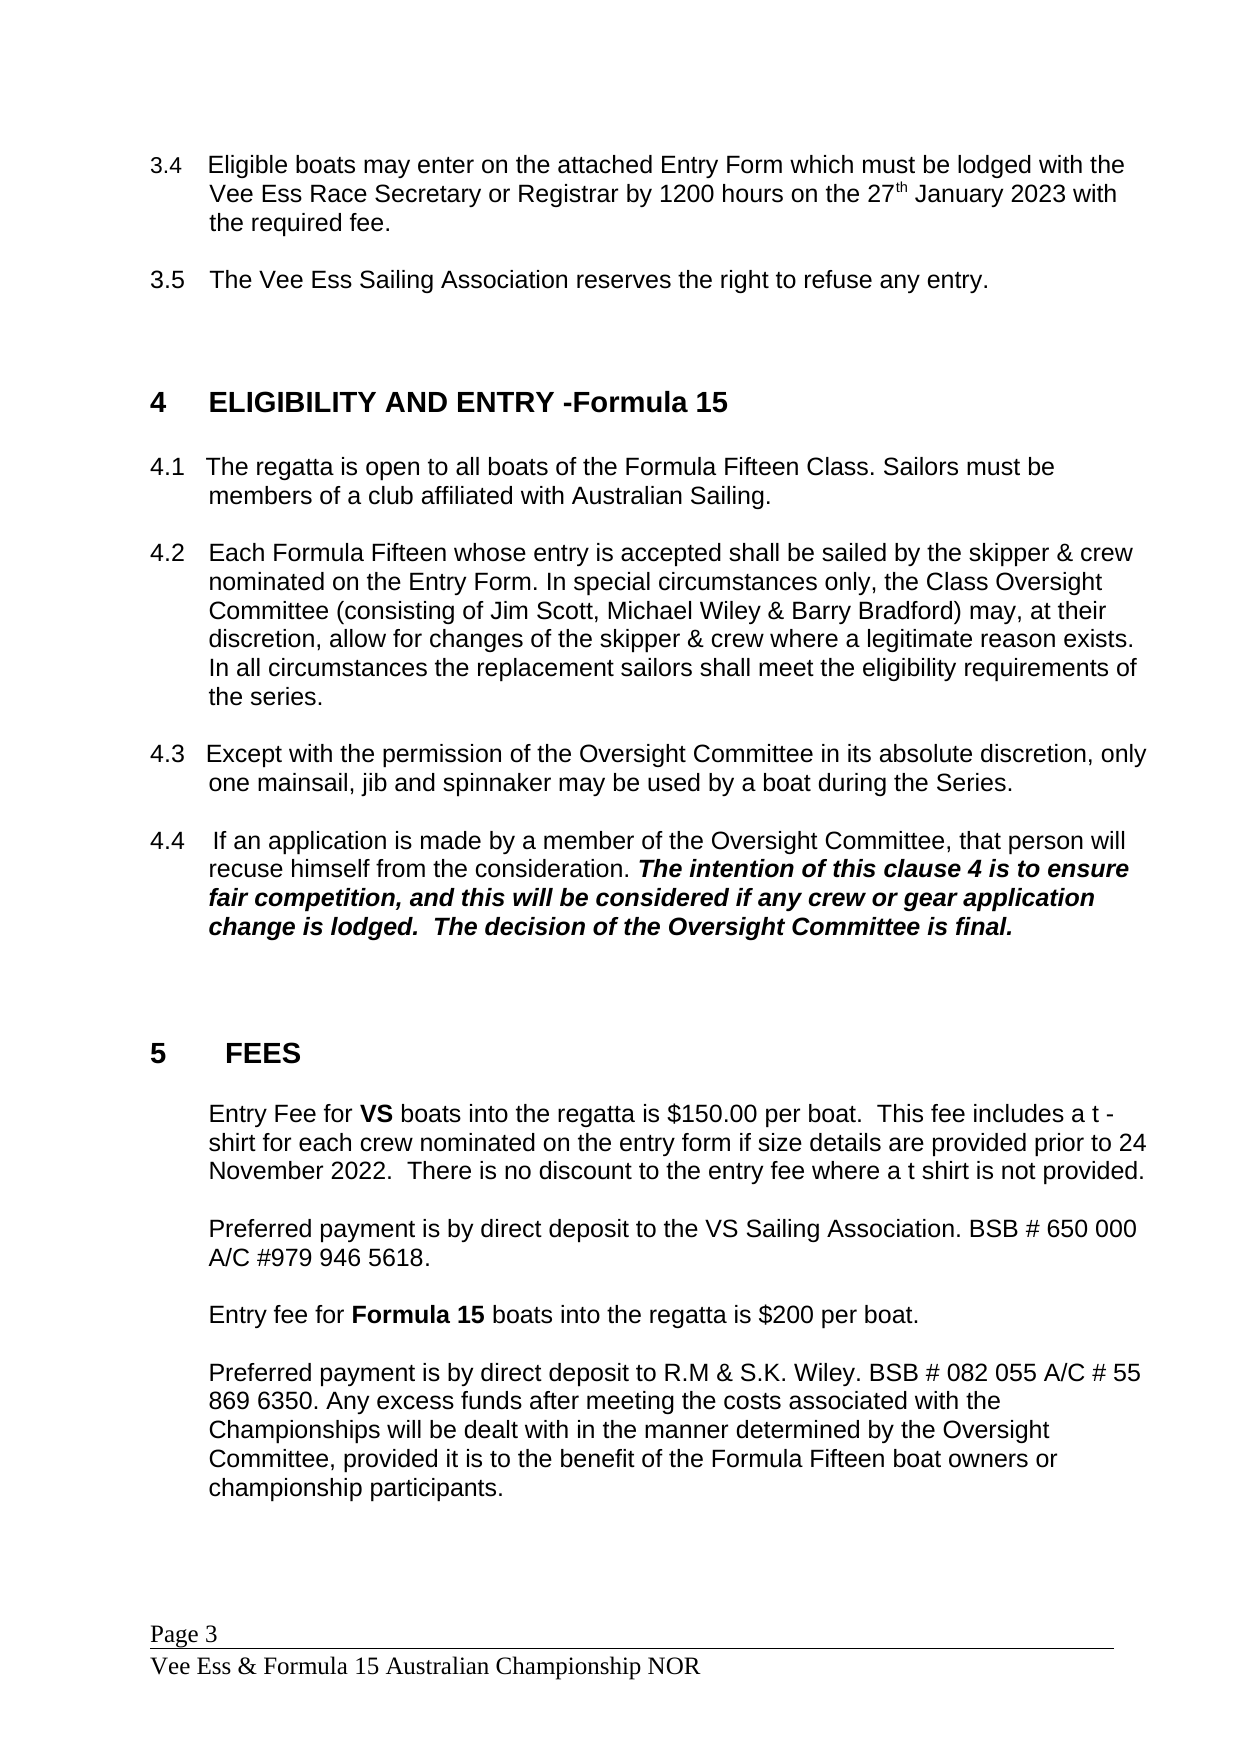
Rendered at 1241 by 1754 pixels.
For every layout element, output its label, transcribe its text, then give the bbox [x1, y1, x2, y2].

text Preferred payment is by direct deposit to the VS Sailing Association. BSB # 650 000 A/C #979 946 5618. [150, 1214, 1152, 1271]
text Entry fee for Formula 15 boats into the regatta is $200 per boat. [150, 1300, 1152, 1329]
text 4.1 The regatta is open to all boats of the Formula Fifteen Class. Sailors must be members of a club affiliated with Australian Sailing. [150, 452, 1152, 509]
text Entry Fee for VS boats into the regatta is $150.00 per boat. This fee includes a t -shirt for each crew nominated on the entry form if size details are provided prior to 24 November 2022. There is no discount to the entry fee where a t shirt is not provided. [208, 1099, 1152, 1185]
text 4.2 Each Formula Fifteen whose entry is accepted shall be sailed by the skipper & crew nominated on the Entry Form. In special circumstances only, the Class Oversight Committee (consisting of Jim Scott, Michael Wiley & Barry Bradford) may, at their discretion, allow for changes of the skipper & crew where a legitimate reason exists. In all circumstances the replacement sailors shall meet the eligibility requirements of the series. [150, 538, 1152, 711]
text 3.5 The Vee Ess Sailing Association reserves the right to refuse any entry. [150, 265, 1152, 351]
text 4 ELIGIBILITY AND ENTRY -Formula 15 [150, 385, 1152, 418]
text 3.4 Eligible boats may enter on the attached Entry Form which must be lodged with the Vee Ess Race Secretary or Registrar by 1200 hours on the 27th January 2023 with the required fee. [150, 150, 1152, 265]
text 4.4 If an application is made by a member of the Oversight Committee, that person will recuse himself from the consideration. The intention of this clause 4 is to ensure fair competition, and this will be considered if any crew or gear application change is lodged. The decision of the Oversight Committee is final. [150, 826, 1152, 969]
text Preferred payment is by direct deposit to R.M & S.K. Wiley. BSB # 082 055 A/C # 55 869 6350. Any excess funds after meeting the costs associated with the Championships will be dealt with in the manner determined by the Oversight Committee, provided it is to the benefit of the Formula Fifteen boat owners or championship participants. [208, 1357, 1152, 1501]
text 5 FEES [150, 1036, 1152, 1070]
text 4.3 Except with the permission of the Oversight Committee in its absolute discretion, only one mainsail, jib and spinnaker may be used by a boat during the Series. [150, 739, 1152, 797]
